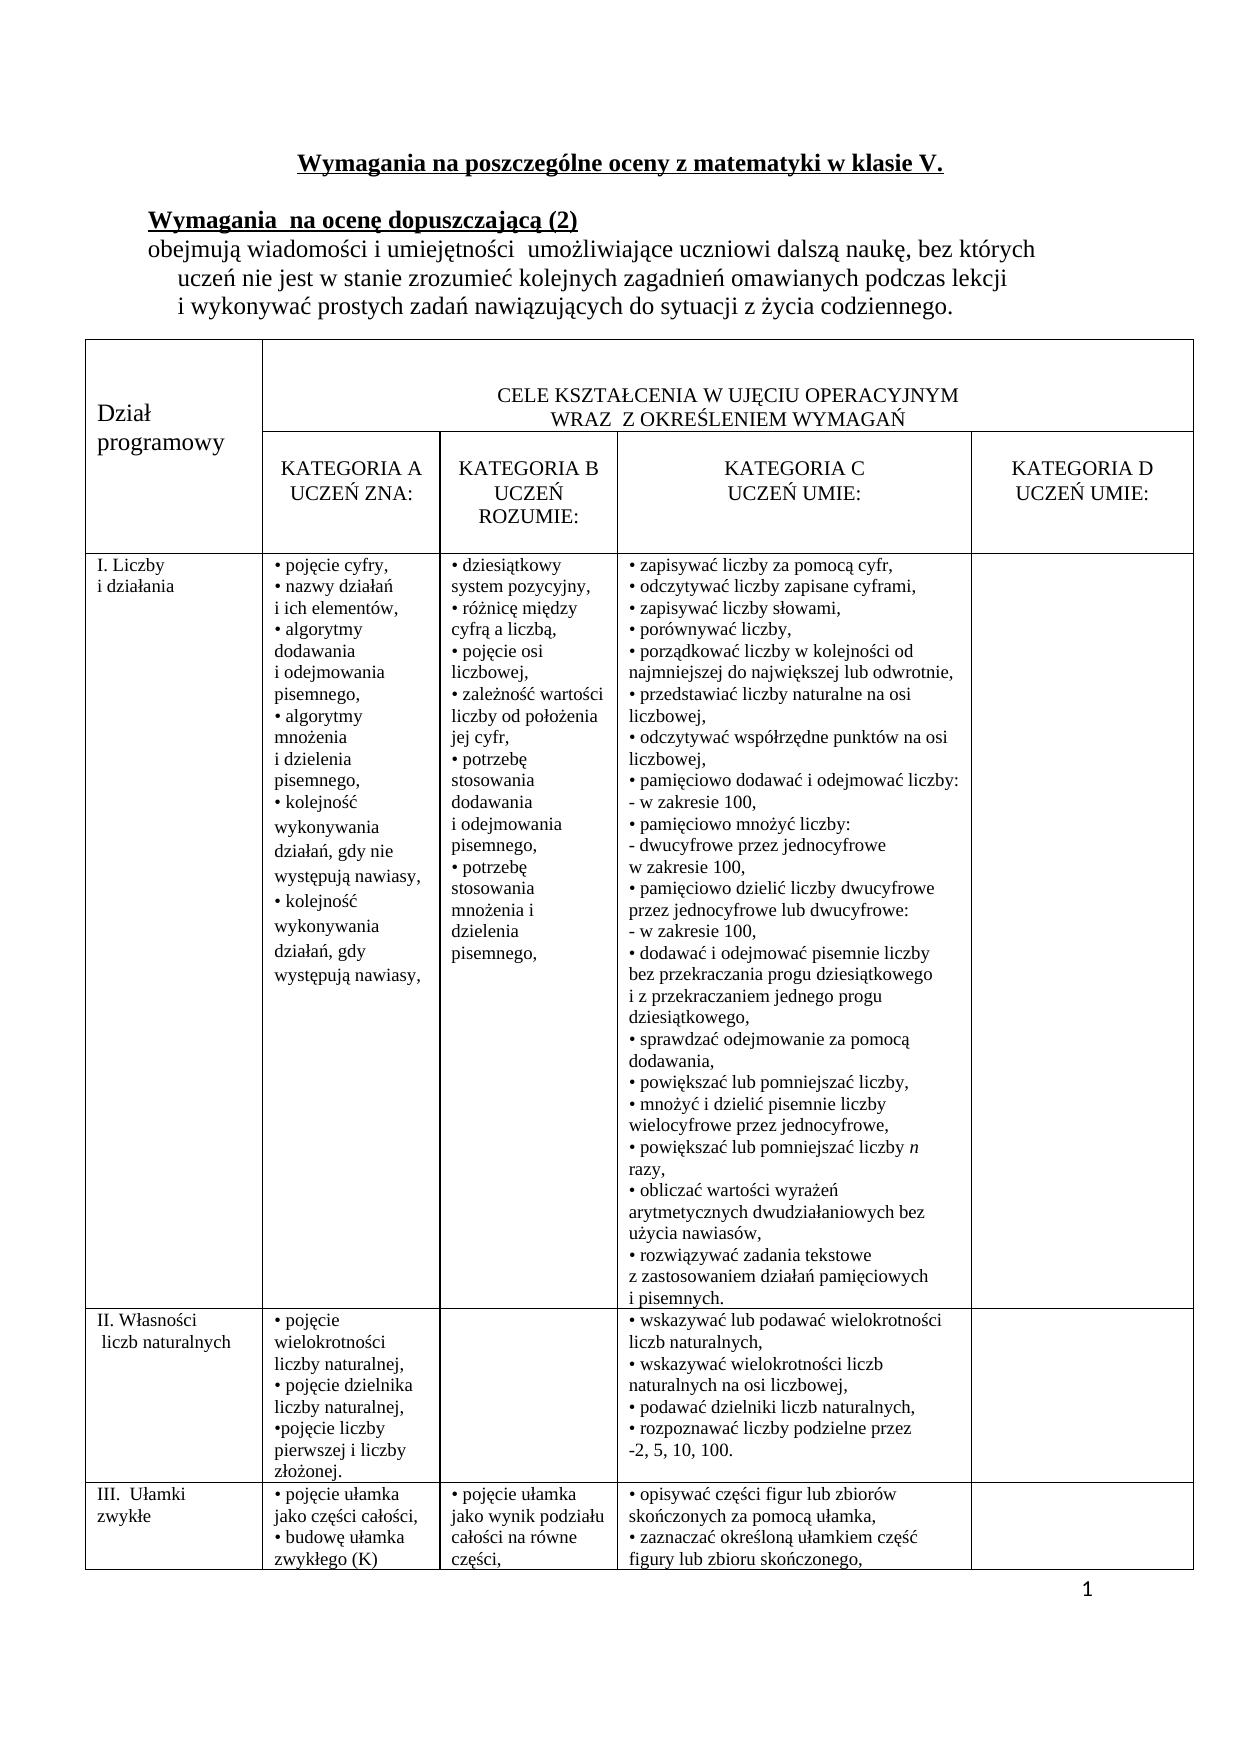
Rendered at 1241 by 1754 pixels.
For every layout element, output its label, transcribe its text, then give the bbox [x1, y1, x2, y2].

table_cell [618, 1483, 971, 1569]
table_cell III. Ułamki zwykłe [86, 1483, 262, 1569]
table_cell [972, 554, 1193, 1308]
table_cell KATEGORIA B UCZEŃ ROZUMIE: [441, 432, 617, 553]
table_cell KATEGORIA D UCZEŃ UMIE: [972, 432, 1193, 553]
table_cell KATEGORIA C UCZEŃ UMIE: [618, 432, 971, 553]
table_cell • pojęcie wielokrotności liczby naturalnej, • pojęcie dzielnika liczby naturalnej, •pojęcie liczby pierwszej i liczby złożonej. [263, 1309, 439, 1482]
table_cell II. Własności liczb naturalnych [86, 1309, 262, 1482]
text Wymagania na poszczególne oceny z matematyki w klasie V. [148, 148, 1093, 176]
table_cell [441, 1309, 617, 1482]
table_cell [263, 1483, 439, 1569]
table_header Dział programowy [86, 340, 262, 553]
table_cell I. Liczby i działania [86, 554, 262, 1308]
table_cell • wskazywać lub podawać wielokrotności liczb naturalnych, • wskazywać wielokrotności liczb naturalnych na osi liczbowej, • podawać dzielniki liczb naturalnych, • rozpoznawać liczby podzielne przez -2, 5, 10, 100. [618, 1309, 971, 1482]
table_cell • zapisywać liczby za pomocą cyfr, • odczytywać liczby zapisane cyframi, • zapisywać liczby słowami, • porównywać liczby, • porządkować liczby w kolejności od najmniejszej do największej lub odwrotnie, • przedstawiać liczby naturalne na osi liczbowej, • odczytywać współrzędne punktów na osi liczbowej, • pamięciowo dodawać i odejmować liczby: - w zakresie 100, • pamięciowo mnożyć liczby: - dwucyfrowe przez jednocyfrowe w zakresie 100, • pamięciowo dzielić liczby dwucyfrowe przez jednocyfrowe lub dwucyfrowe: - w zakresie 100, • dodawać i odejmować pisemnie liczby bez przekraczania progu dziesiątkowego i z przekraczaniem jednego progu dziesiątkowego, • sprawdzać odejmowanie za pomocą dodawania, • powiększać lub pomniejszać liczby, • mnożyć i dzielić pisemnie liczby wielocyfrowe przez jednocyfrowe, • powiększać lub pomniejszać liczby n razy, • obliczać wartości wyrażeń arytmetycznych dwudziałaniowych bez użycia nawiasów, • rozwiązywać zadania tekstowe z zastosowaniem działań pamięciowych i pisemnych. [618, 554, 971, 1308]
text Wymagania na ocenę dopuszczającą (2) [148, 205, 1093, 234]
table_cell • dziesiątkowy system pozycyjny, • różnicę między cyfrą a liczbą, • pojęcie osi liczbowej, • zależność wartości liczby od położenia jej cyfr, • potrzebę stosowania dodawania i odejmowania pisemnego, • potrzebę stosowania mnożenia i dzielenia pisemnego, [441, 554, 617, 1308]
table_header CELE ZTAŁCENIA W UJĘCIU OPERACYJNYM WRAZ Z OKREŚLENIEM WYMAGAŃ [263, 340, 1193, 431]
table_cell KATEGORIA A UCZEŃ ZNA: [263, 432, 439, 553]
text obejmują wiadomości i umiejętności umożliwiające uczniowi dalszą naukę, bez których uczeń nie jest w stanie zrozumieć kolejnych zagadnień omawianych podczas lekcji i wykonywać prostych zadań nawiązujących do sytuacji z życia codziennego. [148, 234, 1093, 320]
table_cell [972, 1483, 1193, 1569]
table_cell • pojęcie cyfry, • nazwy działań i ich elementów, • algorytmy dodawania i odejmowania pisemnego, • algorytmy mnożenia i dzielenia pisemnego, • kolejność wykonywania działań, gdy nie występują nawiasy, • kolejność wykonywania działań, gdy występują nawiasy, [263, 554, 439, 1308]
table_cell [972, 1309, 1193, 1482]
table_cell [441, 1483, 617, 1569]
